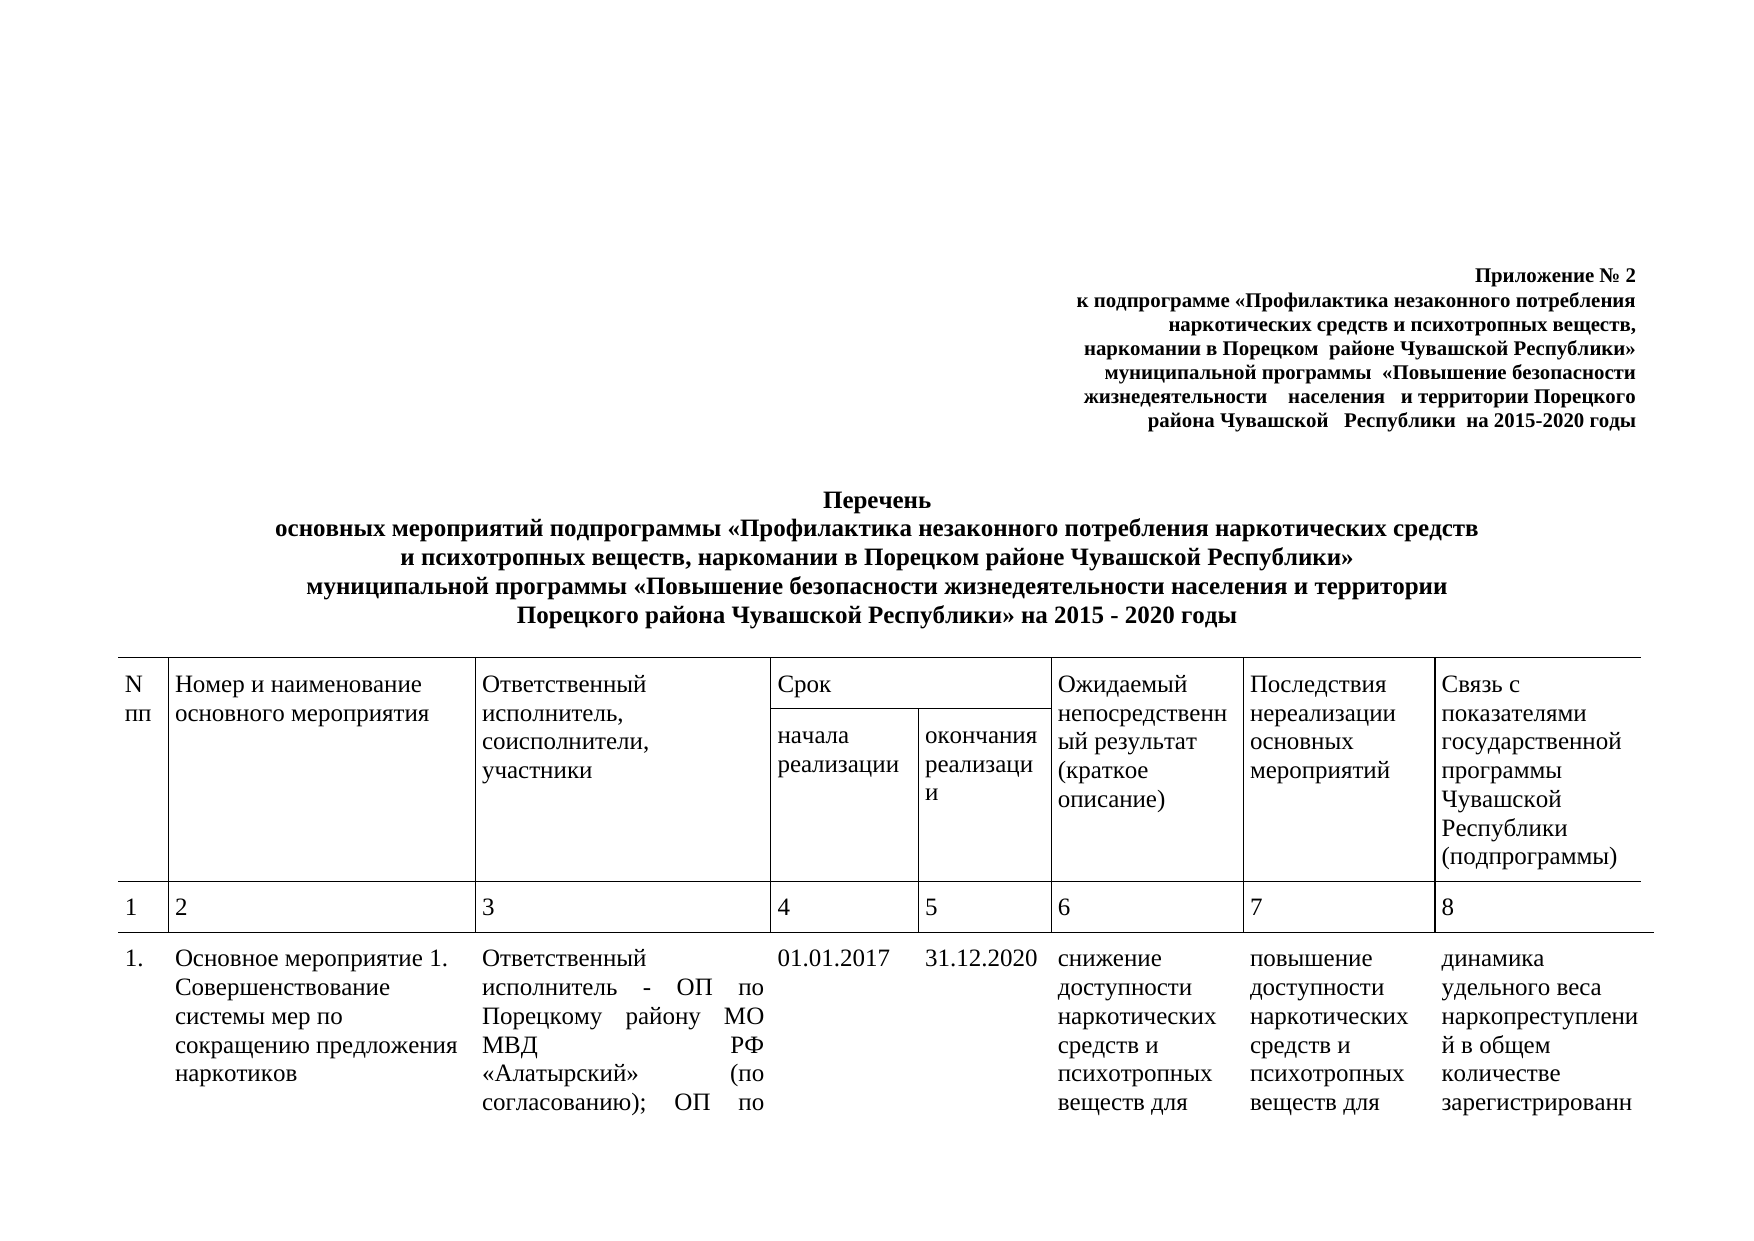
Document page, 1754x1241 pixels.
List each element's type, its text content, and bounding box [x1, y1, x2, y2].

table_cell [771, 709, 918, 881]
text и психотропных веществ, наркомании в Порецком районе Чувашской Республики» [118, 542, 1636, 571]
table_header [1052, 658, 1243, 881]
text Приложение № 2 [118, 263, 1636, 287]
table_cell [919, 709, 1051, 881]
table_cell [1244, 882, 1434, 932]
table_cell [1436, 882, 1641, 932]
text Порецкого района Чувашской Республики» на 2015 - 2020 годы [118, 600, 1636, 628]
text муниципальной программы «Повышение безопасности жизнедеятельности населения и территории [118, 571, 1636, 600]
text муниципальной программы «Повышение безопасности [118, 360, 1636, 384]
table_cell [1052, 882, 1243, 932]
text наркомании в Порецком районе Чувашской Республики» [118, 336, 1636, 360]
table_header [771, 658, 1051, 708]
text к подпрограмме «Профилактика незаконного потребления [118, 287, 1636, 312]
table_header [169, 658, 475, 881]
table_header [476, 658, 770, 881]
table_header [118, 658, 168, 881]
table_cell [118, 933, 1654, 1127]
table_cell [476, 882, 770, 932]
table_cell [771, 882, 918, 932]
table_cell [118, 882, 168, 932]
text основных мероприятий подпрограммы «Профилактика незаконного потребления наркотических средств [118, 513, 1636, 542]
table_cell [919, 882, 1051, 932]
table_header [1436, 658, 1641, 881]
text жизнедеятельности населения и территории Порецкого [118, 384, 1636, 408]
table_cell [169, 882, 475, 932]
text наркотических средств и психотропных веществ, [118, 312, 1636, 336]
text Перечень [118, 485, 1636, 513]
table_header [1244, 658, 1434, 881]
text района Чувашской Республики на 2015-2020 годы [118, 408, 1636, 432]
